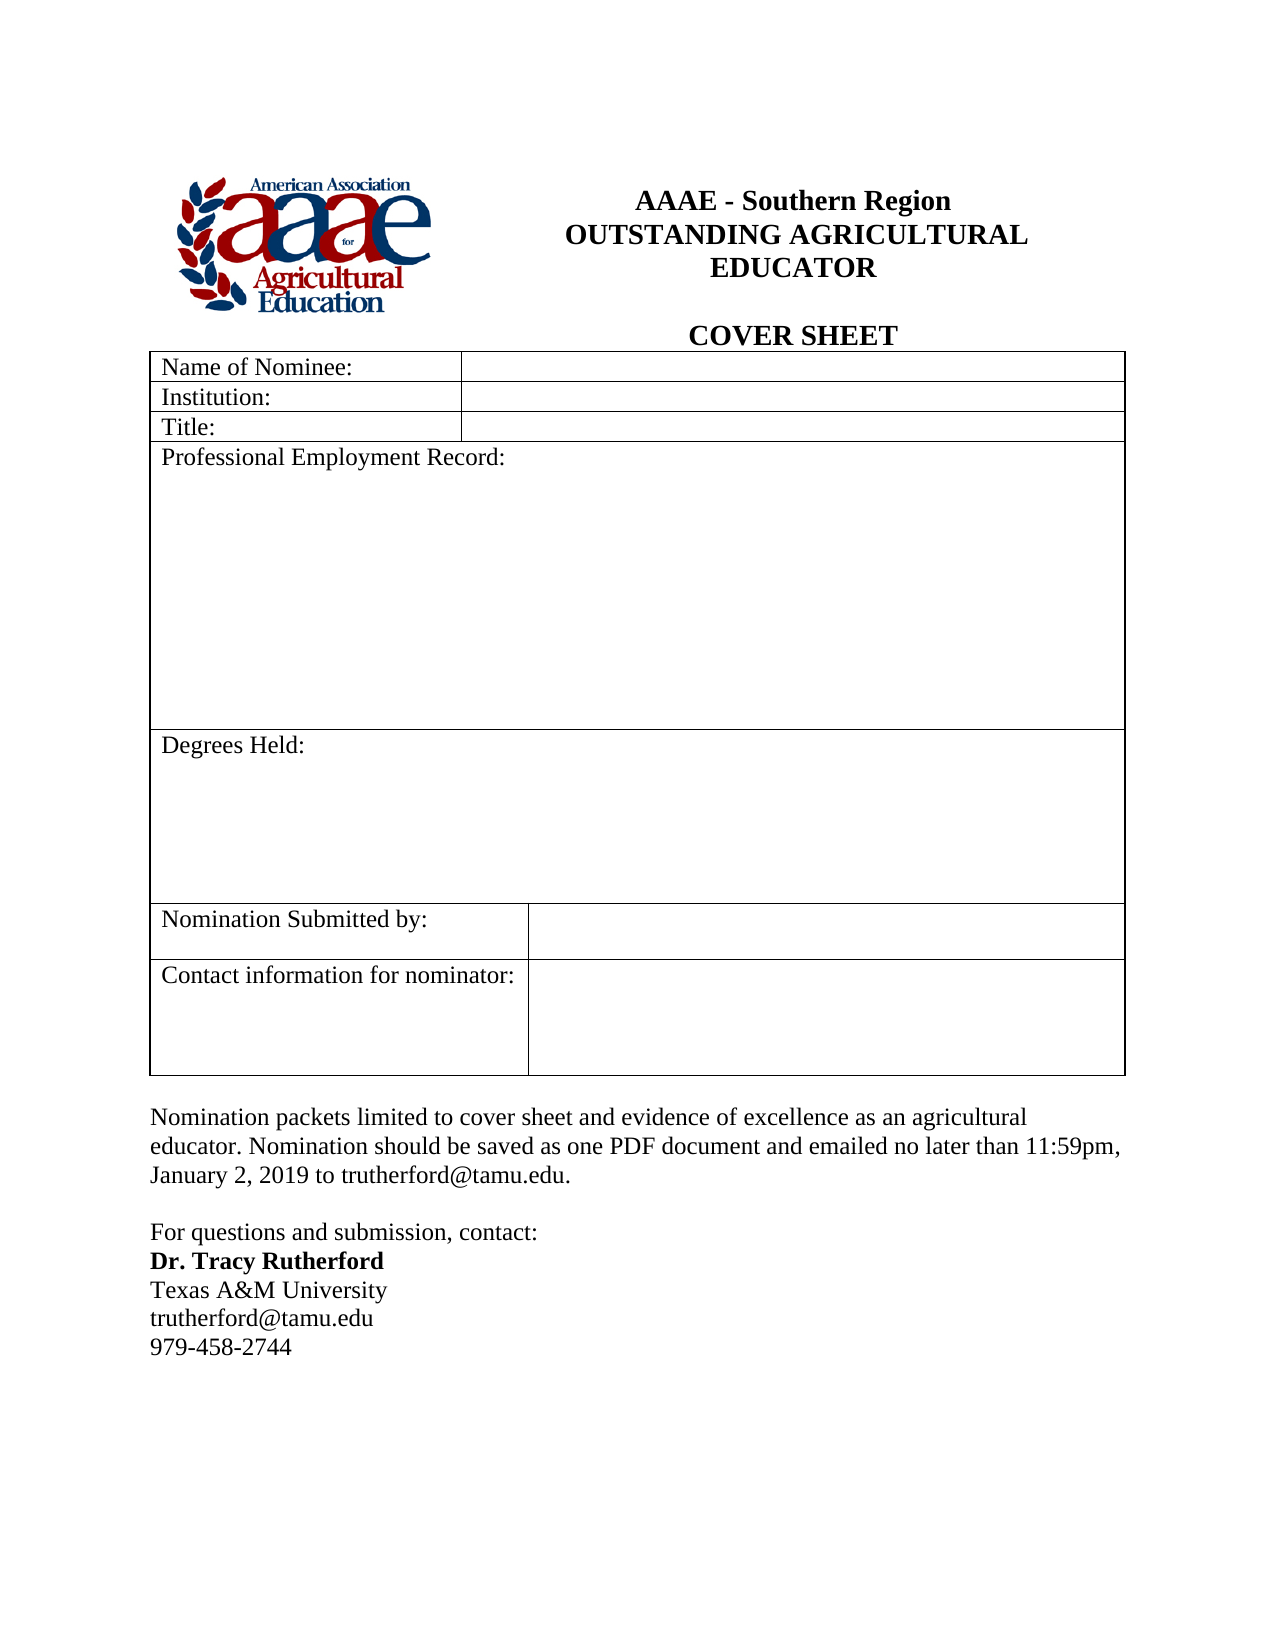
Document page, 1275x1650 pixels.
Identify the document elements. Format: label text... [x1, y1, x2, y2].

table_cell Nomination Submitted by: [151, 904, 528, 959]
text For questions and submission, contact: [150, 1217, 1125, 1246]
table_header AAAE - Southern Region OUTSTANDING AGRICULTURAL EDUCATOR COVER SHEET [461, 150, 1125, 351]
table_cell [462, 352, 1124, 381]
text Dr. Tracy Rutherford [150, 1246, 1125, 1275]
table_cell Contact information for nominator: [151, 960, 528, 1075]
text Texas A&M University [150, 1275, 1125, 1303]
table_header [150, 150, 461, 351]
table_cell [462, 412, 1124, 441]
picture [161, 150, 450, 335]
text trutherford@tamu.edu [150, 1303, 1125, 1332]
table_cell Degrees Held: [151, 730, 1124, 903]
table_cell [529, 960, 1124, 1075]
table_cell Name of Nominee: [151, 352, 461, 381]
table_cell Title: [151, 412, 461, 441]
table_cell [462, 382, 1124, 411]
text Nomination packets limited to cover sheet and evidence of excellence as an agricultural educator. Nomination should be saved as one PDF document and emailed no later than 11:59pm, January 2, 2019 to trutherford@tamu.edu. [150, 1102, 1125, 1188]
text 979-458-2744 [150, 1332, 1125, 1361]
table_cell Professional Employment Record: [151, 442, 1124, 729]
table_cell [529, 904, 1124, 959]
table_cell Institution: [151, 382, 461, 411]
